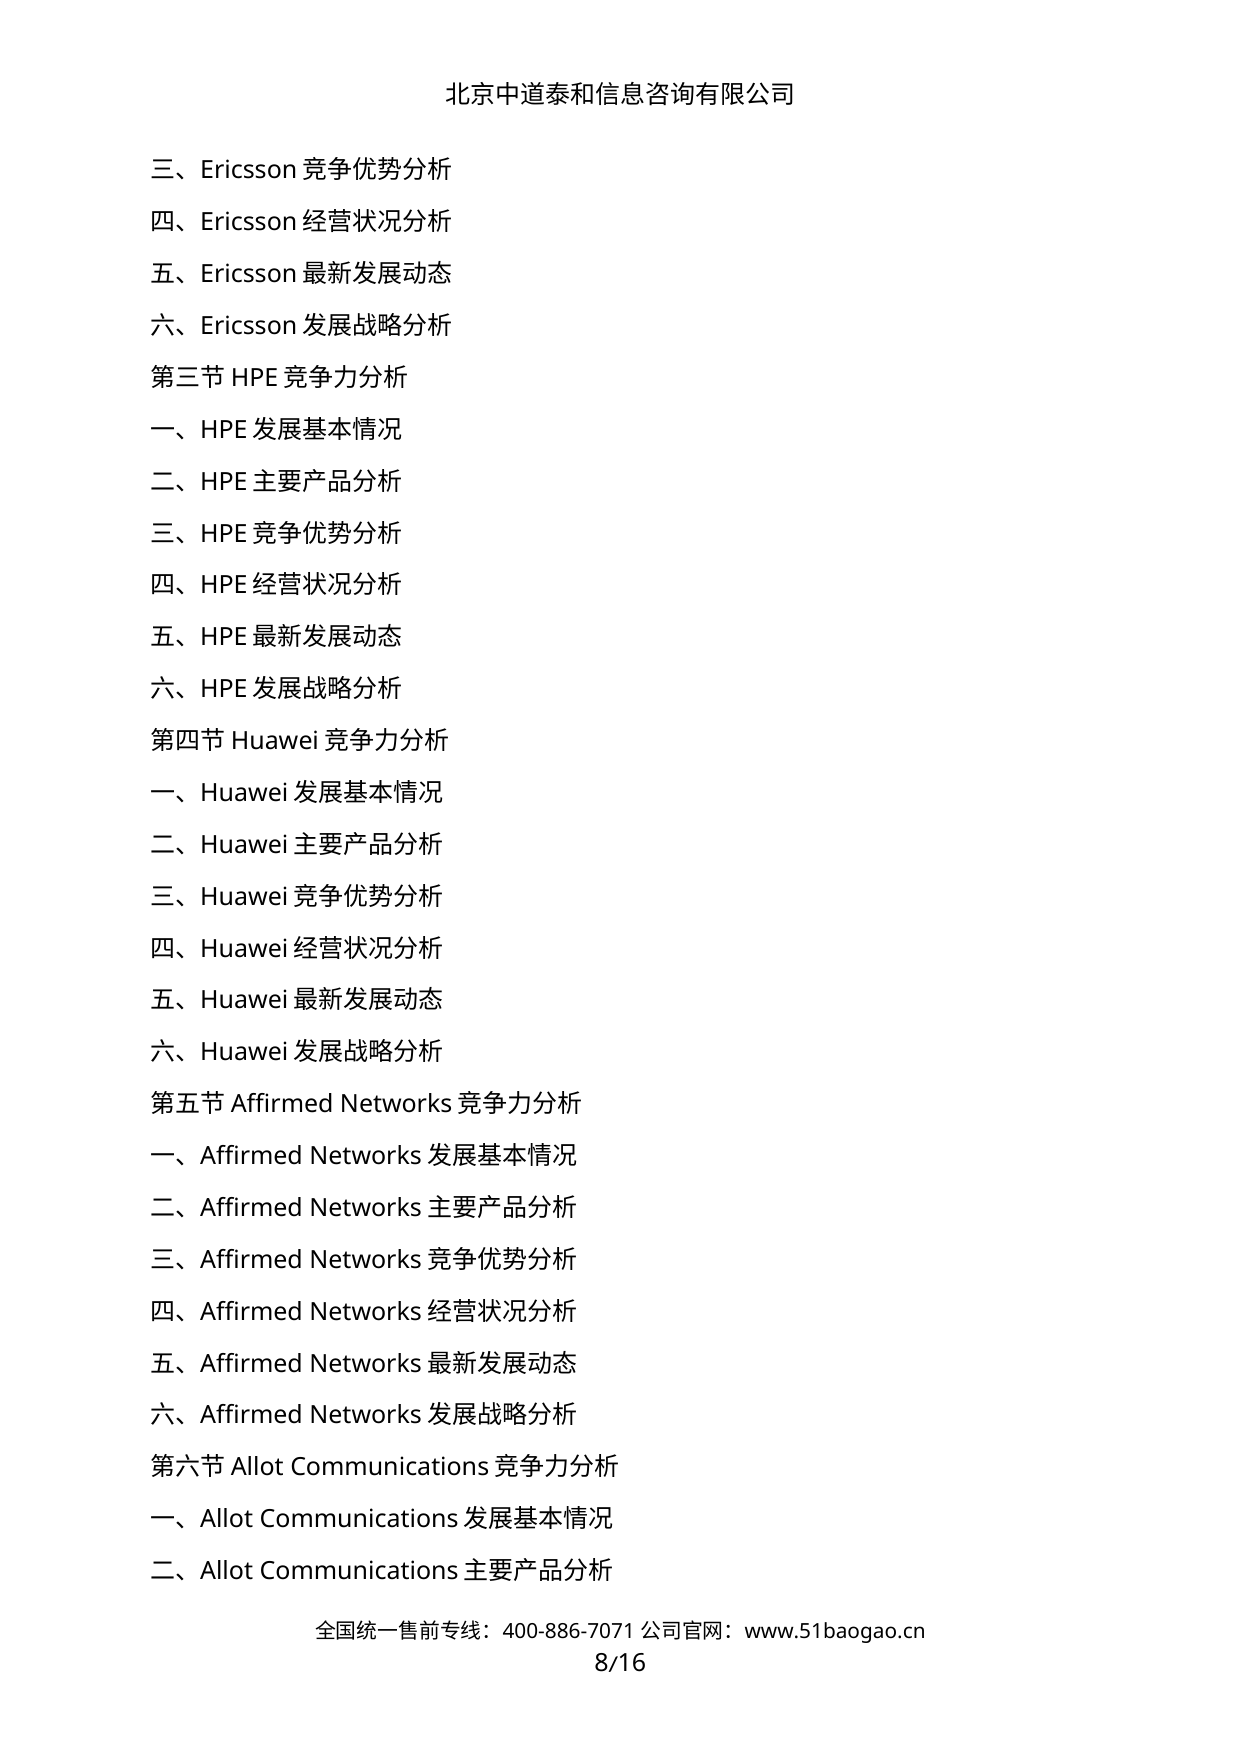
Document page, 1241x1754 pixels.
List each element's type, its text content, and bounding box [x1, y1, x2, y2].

text 一、Affirmed Networks发展基本情况 [150, 1136, 1090, 1172]
text 第五节 Affirmed Networks竞争力分析 [150, 1084, 1090, 1120]
text 六、HPE发展战略分析 [150, 669, 1090, 705]
text 六、Ericsson发展战略分析 [150, 306, 1090, 342]
text 第三节 HPE竞争力分析 [150, 357, 1090, 394]
text 六、Affirmed Networks发展战略分析 [150, 1395, 1090, 1431]
text 一、Huawei发展基本情况 [150, 772, 1090, 809]
text 四、Huawei经营状况分析 [150, 928, 1090, 964]
text 五、Ericsson最新发展动态 [150, 254, 1090, 290]
text 三、Huawei竞争优势分析 [150, 876, 1090, 912]
text 二、Allot Communications主要产品分析 [150, 1551, 1090, 1587]
text 四、Ericsson经营状况分析 [150, 202, 1090, 238]
text 三、Ericsson竞争优势分析 [150, 150, 1090, 186]
text 五、Affirmed Networks最新发展动态 [150, 1343, 1090, 1379]
text 五、HPE最新发展动态 [150, 617, 1090, 653]
text 三、HPE竞争优势分析 [150, 513, 1090, 549]
text 四、Affirmed Networks经营状况分析 [150, 1291, 1090, 1327]
text 二、Affirmed Networks主要产品分析 [150, 1187, 1090, 1224]
text 一、Allot Communications发展基本情况 [150, 1499, 1090, 1535]
text 一、HPE发展基本情况 [150, 409, 1090, 446]
text 二、HPE主要产品分析 [150, 461, 1090, 497]
text 第四节 Huawei竞争力分析 [150, 721, 1090, 757]
text 二、Huawei主要产品分析 [150, 824, 1090, 861]
text 三、Affirmed Networks竞争优势分析 [150, 1239, 1090, 1276]
text 五、Huawei最新发展动态 [150, 980, 1090, 1016]
text 四、HPE经营状况分析 [150, 565, 1090, 601]
text 第六节 Allot Communications竞争力分析 [150, 1447, 1090, 1483]
text 六、Huawei发展战略分析 [150, 1032, 1090, 1068]
